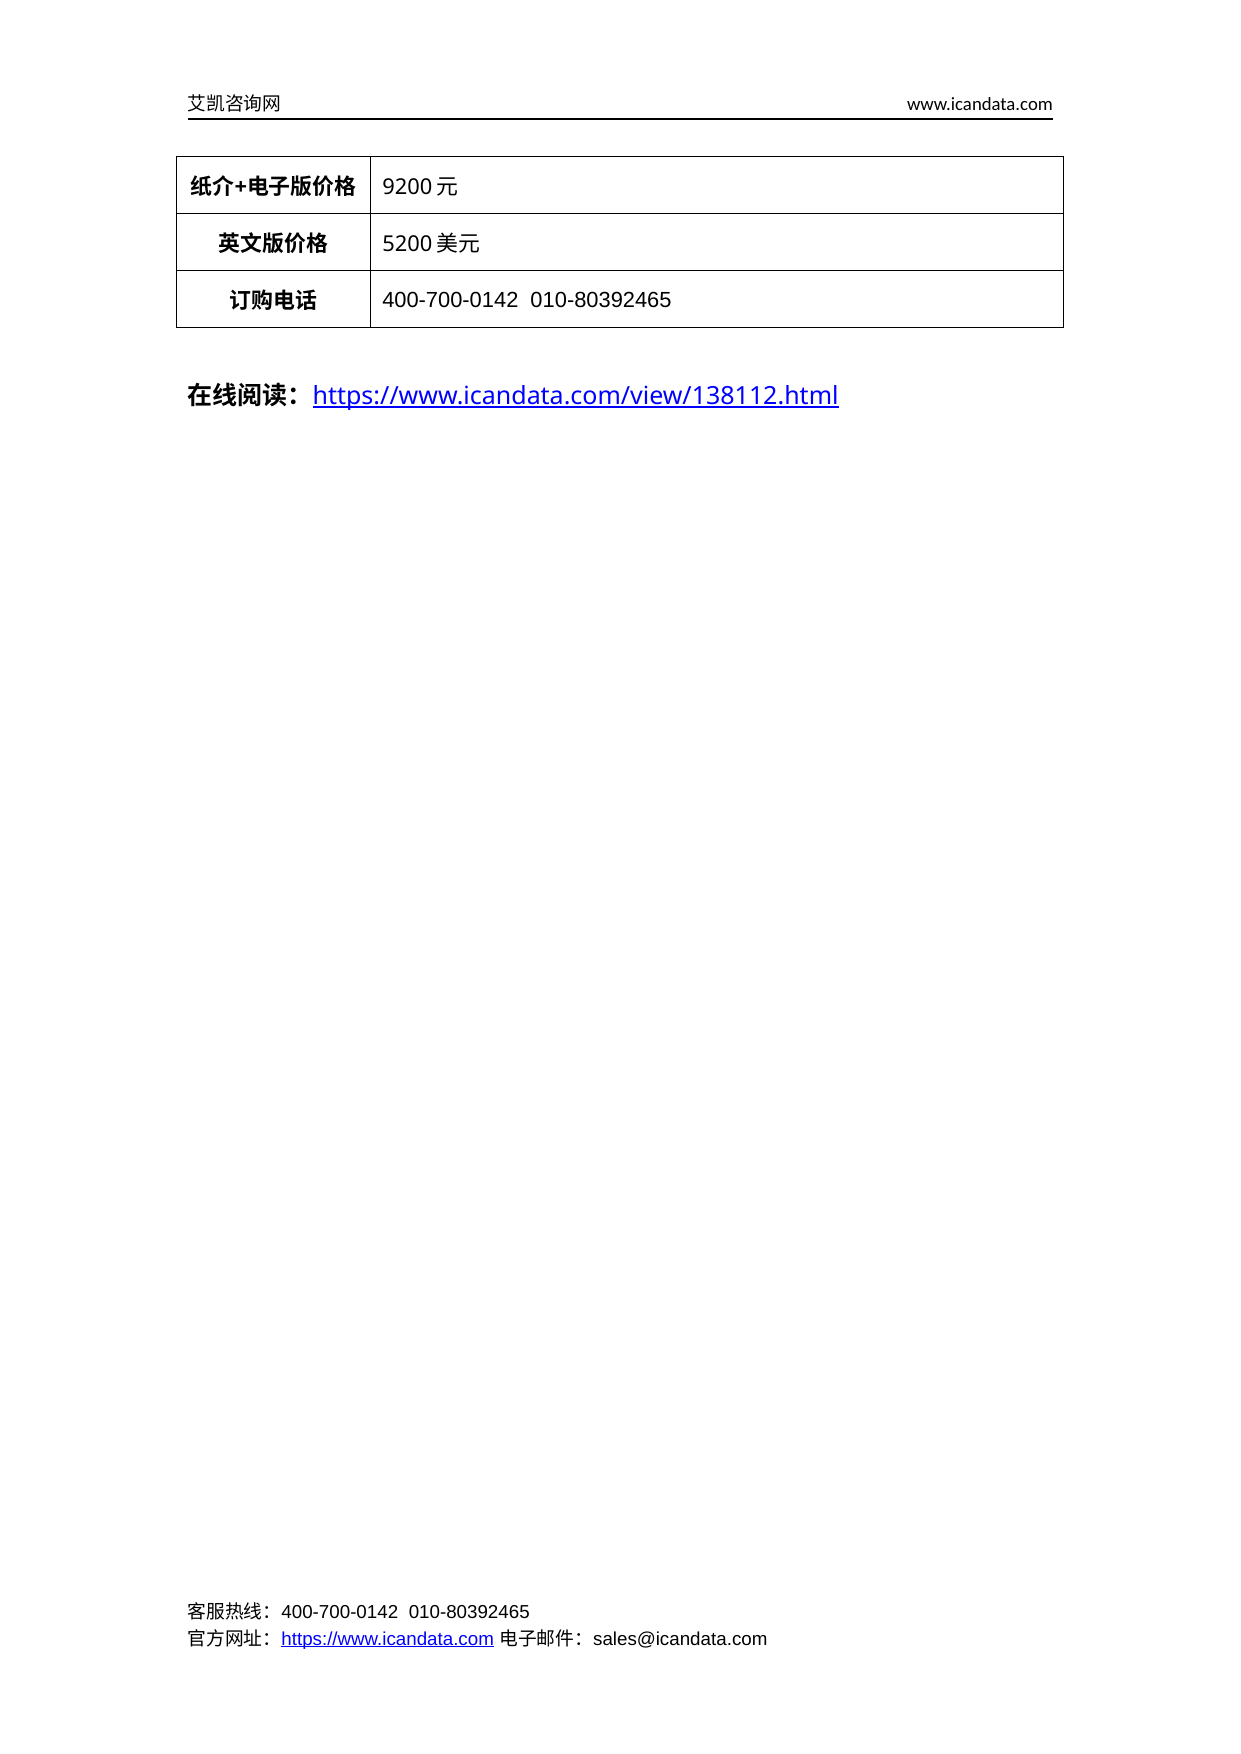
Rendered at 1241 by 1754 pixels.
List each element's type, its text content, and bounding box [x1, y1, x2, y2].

text 在线阅读：https://www.icandata.com/view/138112.html [187, 361, 1053, 426]
table_cell 9200元 [371, 157, 1063, 213]
table_cell 400-700-0142 010-80392465 [371, 271, 1063, 327]
table_cell 英文版价格 [177, 214, 370, 270]
table_cell 纸介+电子版价格 [177, 157, 370, 213]
table_cell 5200美元 [371, 214, 1063, 270]
table_cell 订购电话 [177, 271, 370, 327]
